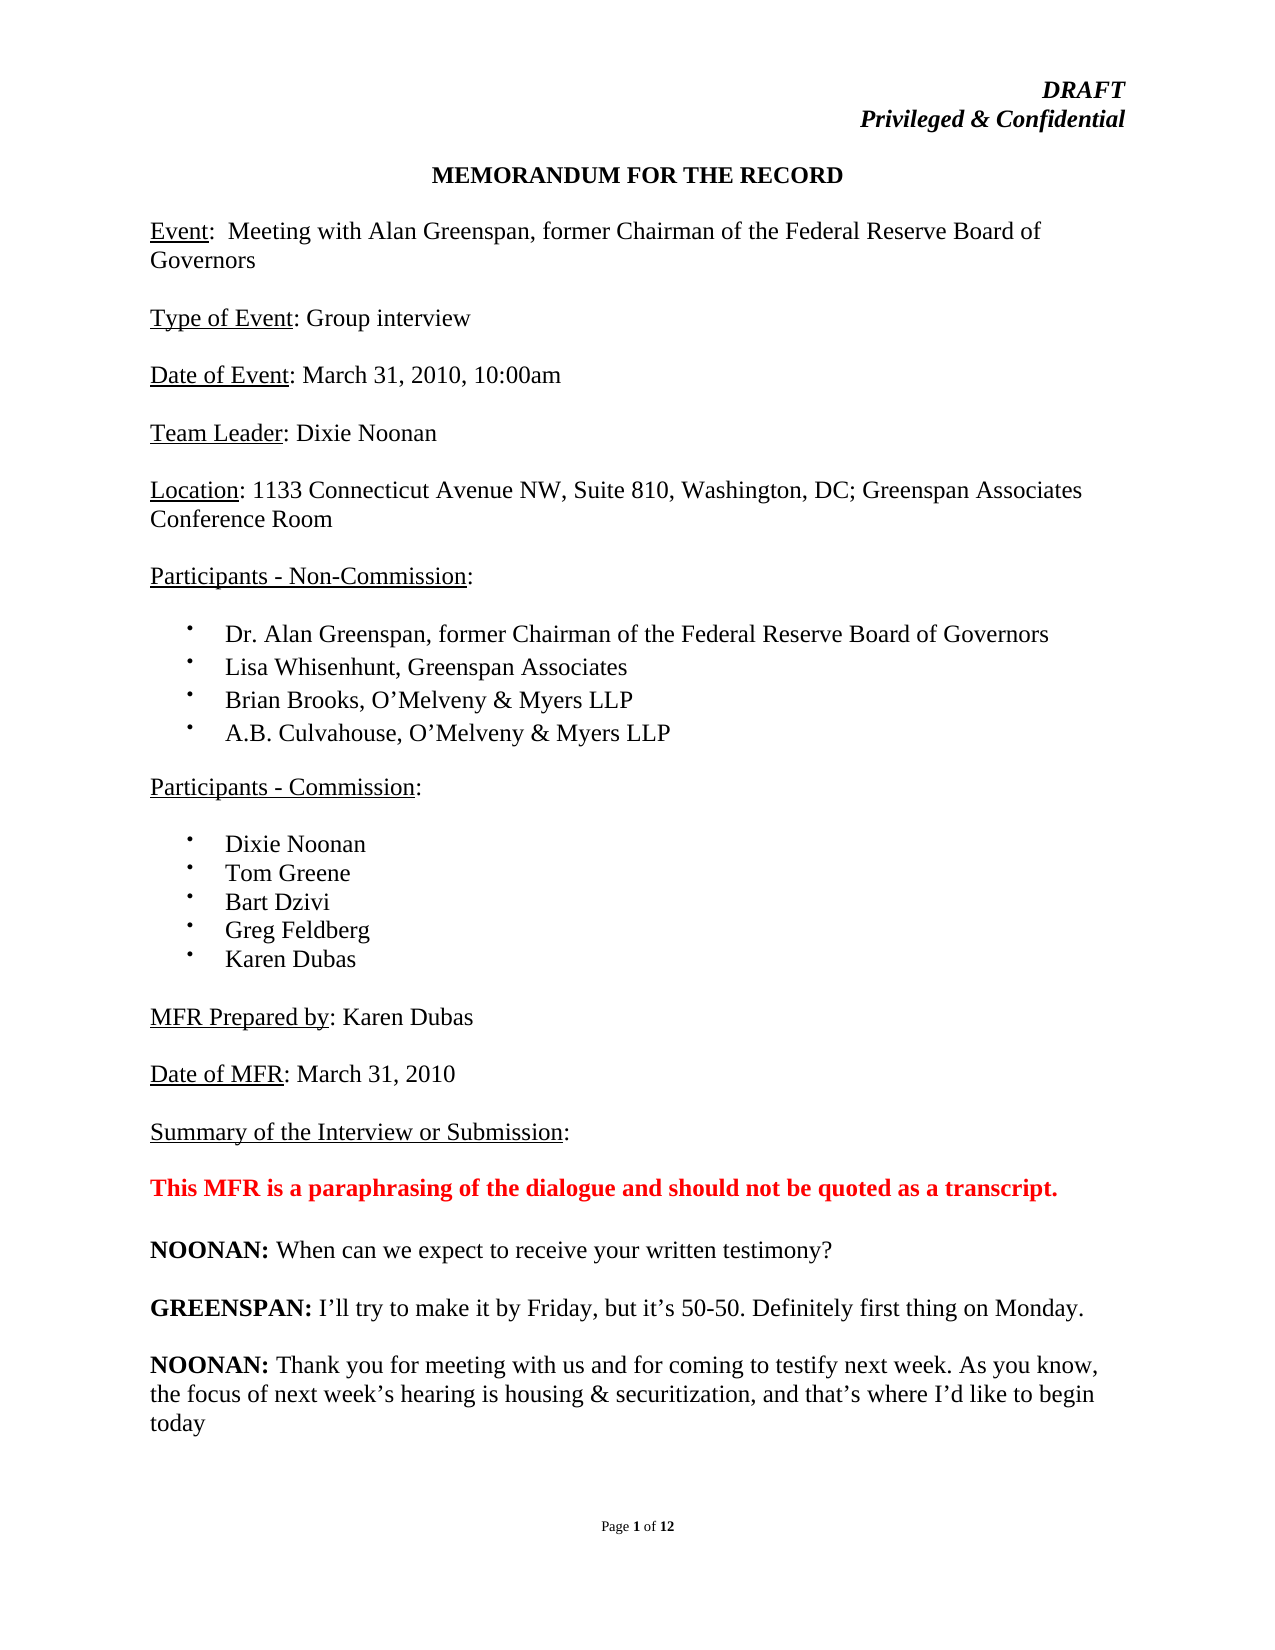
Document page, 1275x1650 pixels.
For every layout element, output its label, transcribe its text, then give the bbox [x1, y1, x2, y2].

list A.B. Culvahouse, O’Melveny & Myers LLP [187, 718, 1125, 747]
text Event: Meeting with Alan Greenspan, former Chairman of the Federal Reserve Board of Governors [150, 216, 1125, 274]
text Participants - Non-Commission: [150, 561, 1125, 590]
text GREENSPAN: I’ll try to make it by Friday, but it’s 50-50. Definitely first thing on Monday. [150, 1293, 1125, 1322]
text NOONAN: When can we expect to receive your written testimony? [150, 1236, 1125, 1264]
text NOONAN: Thank you for meeting with us and for coming to testify next week. As you know, the focus of next week’s hearing is housing & securitization, and that’s where I’d like to begin today [150, 1351, 1125, 1437]
text Location: 1133 Connecticut Avenue NW, Suite 810, Washington, DC; Greenspan Associates Conference Room [150, 475, 1125, 533]
text Date of Event: March 31, 2010, 10:00am [150, 360, 1125, 389]
list Tom Greene [187, 858, 1125, 887]
text Team Leader: Dixie Noonan [150, 418, 1125, 446]
text This MFR is a paraphrasing of the dialogue and should not be quoted as a transcript. [150, 1173, 1125, 1202]
list Brian Brooks, O’Melveny & Myers LLP [187, 685, 1125, 714]
text MEMORANDUM FOR THE RECORD [150, 161, 1125, 189]
list Lisa Whisenhunt, Greenspan Associates [187, 652, 1125, 681]
text Participants - Commission: [150, 772, 1125, 801]
list Dr. Alan Greenspan, former Chairman of the Federal Reserve Board of Governors [187, 619, 1125, 648]
list Bart Dzivi [187, 887, 1125, 916]
text Date of MFR: March 31, 2010 [150, 1059, 1125, 1088]
list Karen Dubas [187, 944, 1125, 973]
text Type of Event: Group interview [150, 303, 1125, 331]
text Summary of the Interview or Submission: [150, 1117, 1125, 1146]
text MFR Prepared by: Karen Dubas [150, 1002, 1125, 1031]
list Dixie Noonan [187, 829, 1125, 858]
list Greg Feldberg [187, 916, 1125, 944]
